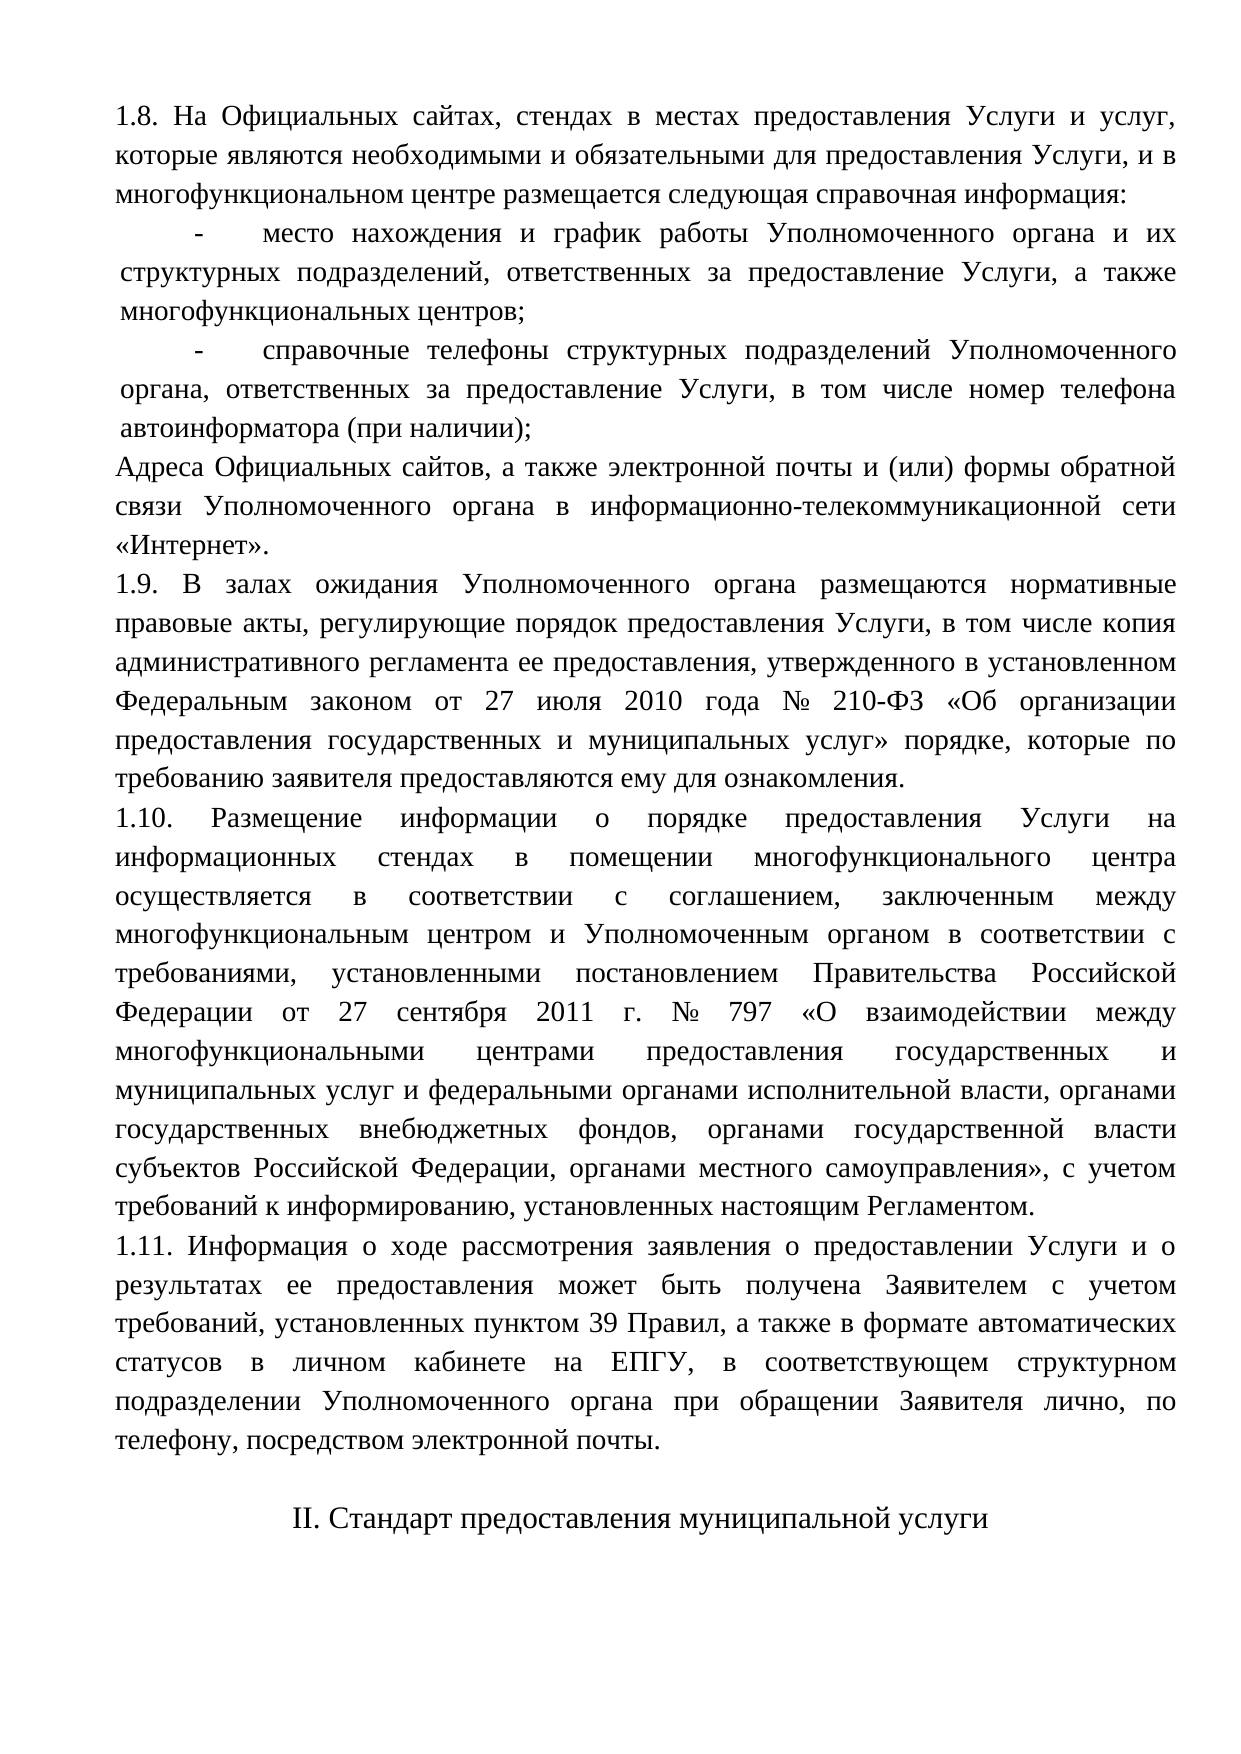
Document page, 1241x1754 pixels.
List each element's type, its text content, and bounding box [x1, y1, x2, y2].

list справочные телефоны структурных подразделений Уполномоченного органа, ответственных за предоставление Услуги, в том числе номер телефона автоинформатора (при наличии); [120, 332, 1177, 443]
text 1.10. Размещение информации о порядке предоставления Услуги на информационных стендах в помещении многофункционального центра осуществляется в соответствии с соглашением, заключенным между многофункциональным центром и Уполномоченным органом в соответствии с требованиями, установленными постановлением Правительства Российской Федерации от 27 сентября 2011 г. № 797 «О взаимодействии между многофункциональными центрами предоставления государственных и муниципальных услуг и федеральными органами исполнительной власти, органами государственных внебюджетных фондов, органами государственной власти субъектов Российской Федерации, органами местного самоуправления», с учетом требований к информированию, установленных настоящим Регламентом. [115, 800, 1177, 1222]
text 1.8. На Официальных сайтах, стендах в местах предоставления Услуги и услуг, которые являются необходимыми и обязательными для предоставления Услуги, и в многофункциональном центре размещается следующая справочная информация: [115, 98, 1177, 209]
text Адреса Официальных сайтов, а также электронной почты и (или) формы обратной связи Уполномоченного органа в информационно-телекоммуникационной сети «Интернет». [115, 449, 1177, 561]
text 1.11. Информация о ходе рассмотрения заявления о предоставлении Услуги и о результатах ее предоставления может быть получена Заявителем с учетом требований, установленных пунктом 39 Правил, а также в формате автоматических статусов в личном кабинете на ЕПГУ, в соответствующем структурном подразделении Уполномоченного органа при обращении Заявителя лично, по телефону, посредством электронной почты. [115, 1228, 1177, 1456]
list место нахождения и график работы Уполномоченного органа и их структурных подразделений, ответственных за предоставление Услуги, а также многофункциональных центров; [120, 215, 1177, 326]
text 1.9. В залах ожидания Уполномоченного органа размещаются нормативные правовые акты, регулирующие порядок предоставления Услуги, в том числе копия административного регламента ее предоставления, утвержденного в установленном Федеральным законом от 27 июля 2010 года № 210-ФЗ «Об организации предоставления государственных и муниципальных услуг» порядке, которые по требованию заявителя предоставляются ему для ознакомления. [115, 566, 1177, 794]
text II. Стандарт предоставления муниципальной услуги [115, 1499, 1166, 1535]
